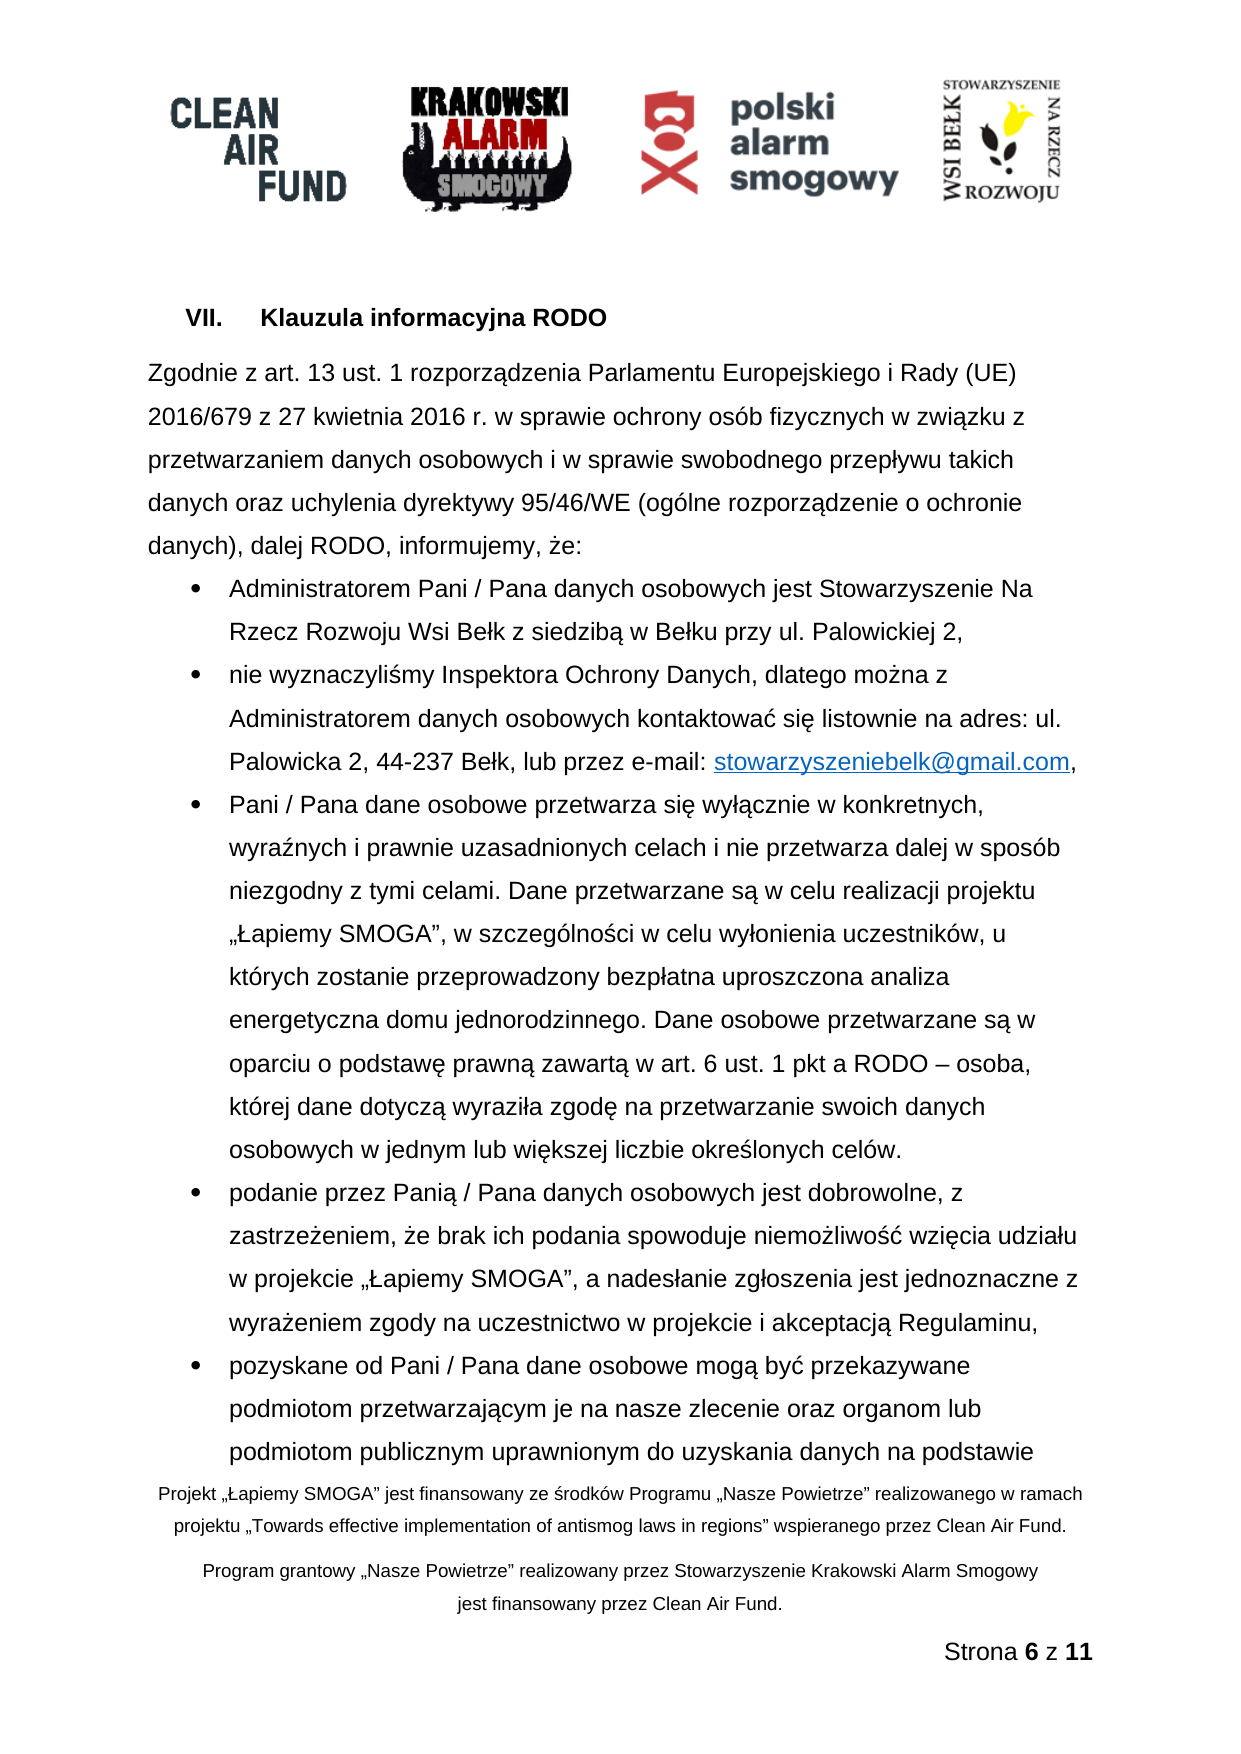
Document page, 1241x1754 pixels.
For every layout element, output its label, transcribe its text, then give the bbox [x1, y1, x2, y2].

list podanie przez Panią / Pana danych osobowych jest dobrowolne, z zastrzeżeniem, że brak ich podania spowoduje niemożliwość wzięcia udziału w projekcie „Łapiemy SMOGA”, a nadesłanie zgłoszenia jest jednoznaczne z wyrażeniem zgody na uczestnictwo w projekcie i akceptacją Regulaminu, [191, 1178, 1093, 1336]
list Pani / Pana dane osobowe przetwarza się wyłącznie w konkretnych, wyraźnych i prawnie uzasadnionych celach i nie przetwarza dalej w sposób niezgodny z tymi celami. Dane przetwarzane są w celu realizacji projektu „Łapiemy SMOGA”, w szczególności w celu wyłonienia uczestników, u których zostanie przeprowadzony bezpłatna uproszczona analiza energetyczna domu jednorodzinnego. Dane osobowe przetwarzane są w oparciu o podstawę prawną zawartą w art. 6 ust. 1 pkt a RODO – osoba, której dane dotyczą wyraziła zgodę na przetwarzanie swoich danych osobowych w jednym lub większej liczbie określonych celów. [191, 790, 1093, 1164]
subtitle Klauzula informacyjna RODO [223, 303, 1093, 331]
text Zgodnie z art. 13 ust. 1 rozporządzenia Parlamentu Europejskiego i Rady (UE) 2016/679 z 27 kwietnia 2016 r. w sprawie ochrony osób fizycznych w związku z przetwarzaniem danych osobowych i w sprawie swobodnego przepływu takich danych oraz uchylenia dyrektywy 95/46/WE (ogólne rozporządzenie o ochronie danych), dalej RODO, informujemy, że: [148, 358, 1093, 559]
list nie wyznaczyliśmy Inspektora Ochrony Danych, dlatego można z Administratorem danych osobowych kontaktować się listownie na adres: ul. Palowicka 2, 44-237 Bełk, lub przez e-mail: stowarzyszeniebelk@gmail.com, [191, 660, 1093, 775]
list Administratorem Pani / Pana danych osobowych jest Stowarzyszenie Na Rzecz Rozwoju Wsi Bełk z siedzibą w Bełku przy ul. Palowickiej 2, [191, 574, 1093, 646]
picture [147, 73, 1093, 239]
